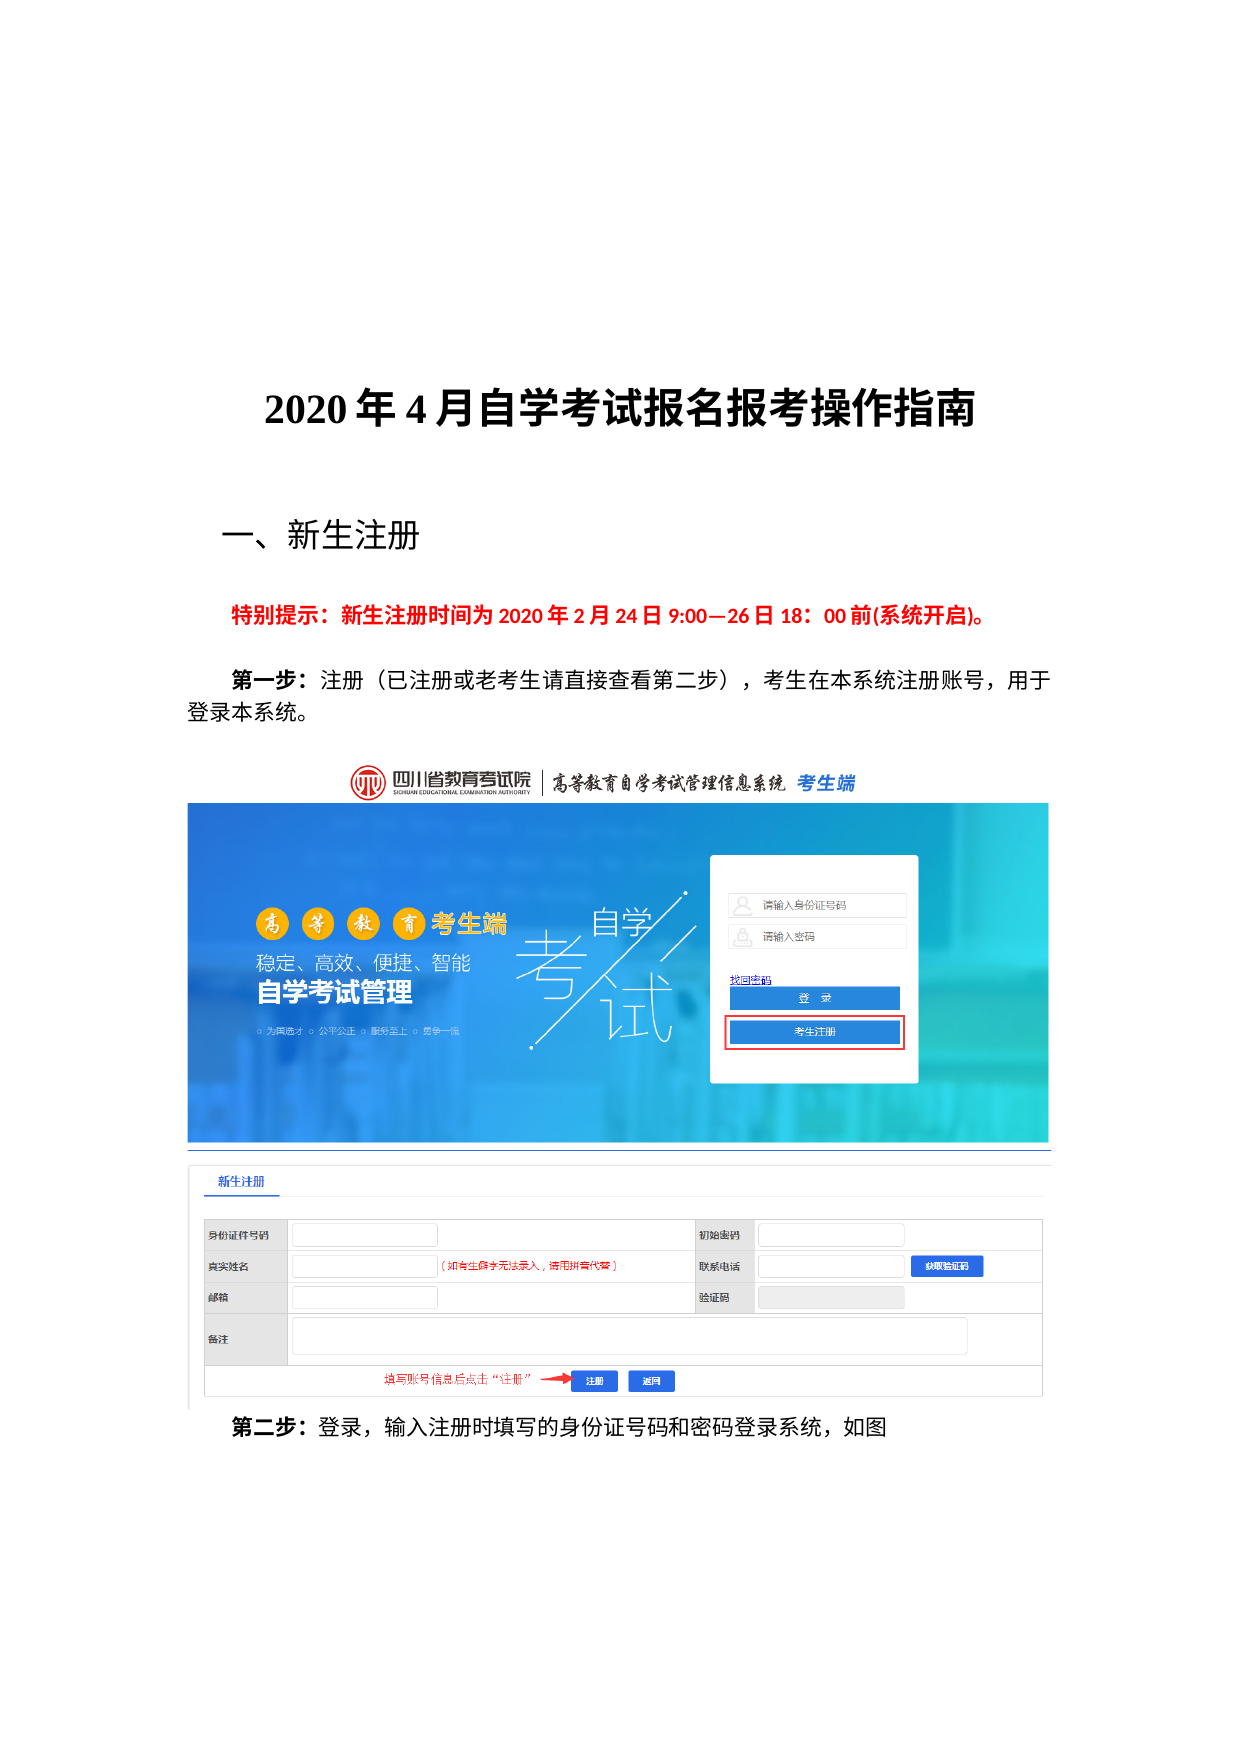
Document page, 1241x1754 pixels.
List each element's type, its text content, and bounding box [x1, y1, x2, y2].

text 一、新生注册 [187, 500, 1053, 565]
picture [187, 760, 1052, 1144]
subtitle 2020年4月自学考试报名报考操作指南 [187, 372, 1053, 437]
text 第一步：注册（已注册或老考生请直接查看第二步），考生在本系统注册账号，用于登录本系统。 [187, 662, 1053, 727]
text 特别提示：新生注册时间为2020年2月24日9:00—26日18：00前(系统开启)。 [187, 597, 1053, 630]
text 第二步：登录，输入注册时填写的身份证号码和密码登录系统，如图 [187, 1410, 1053, 1442]
picture [187, 1150, 1052, 1410]
